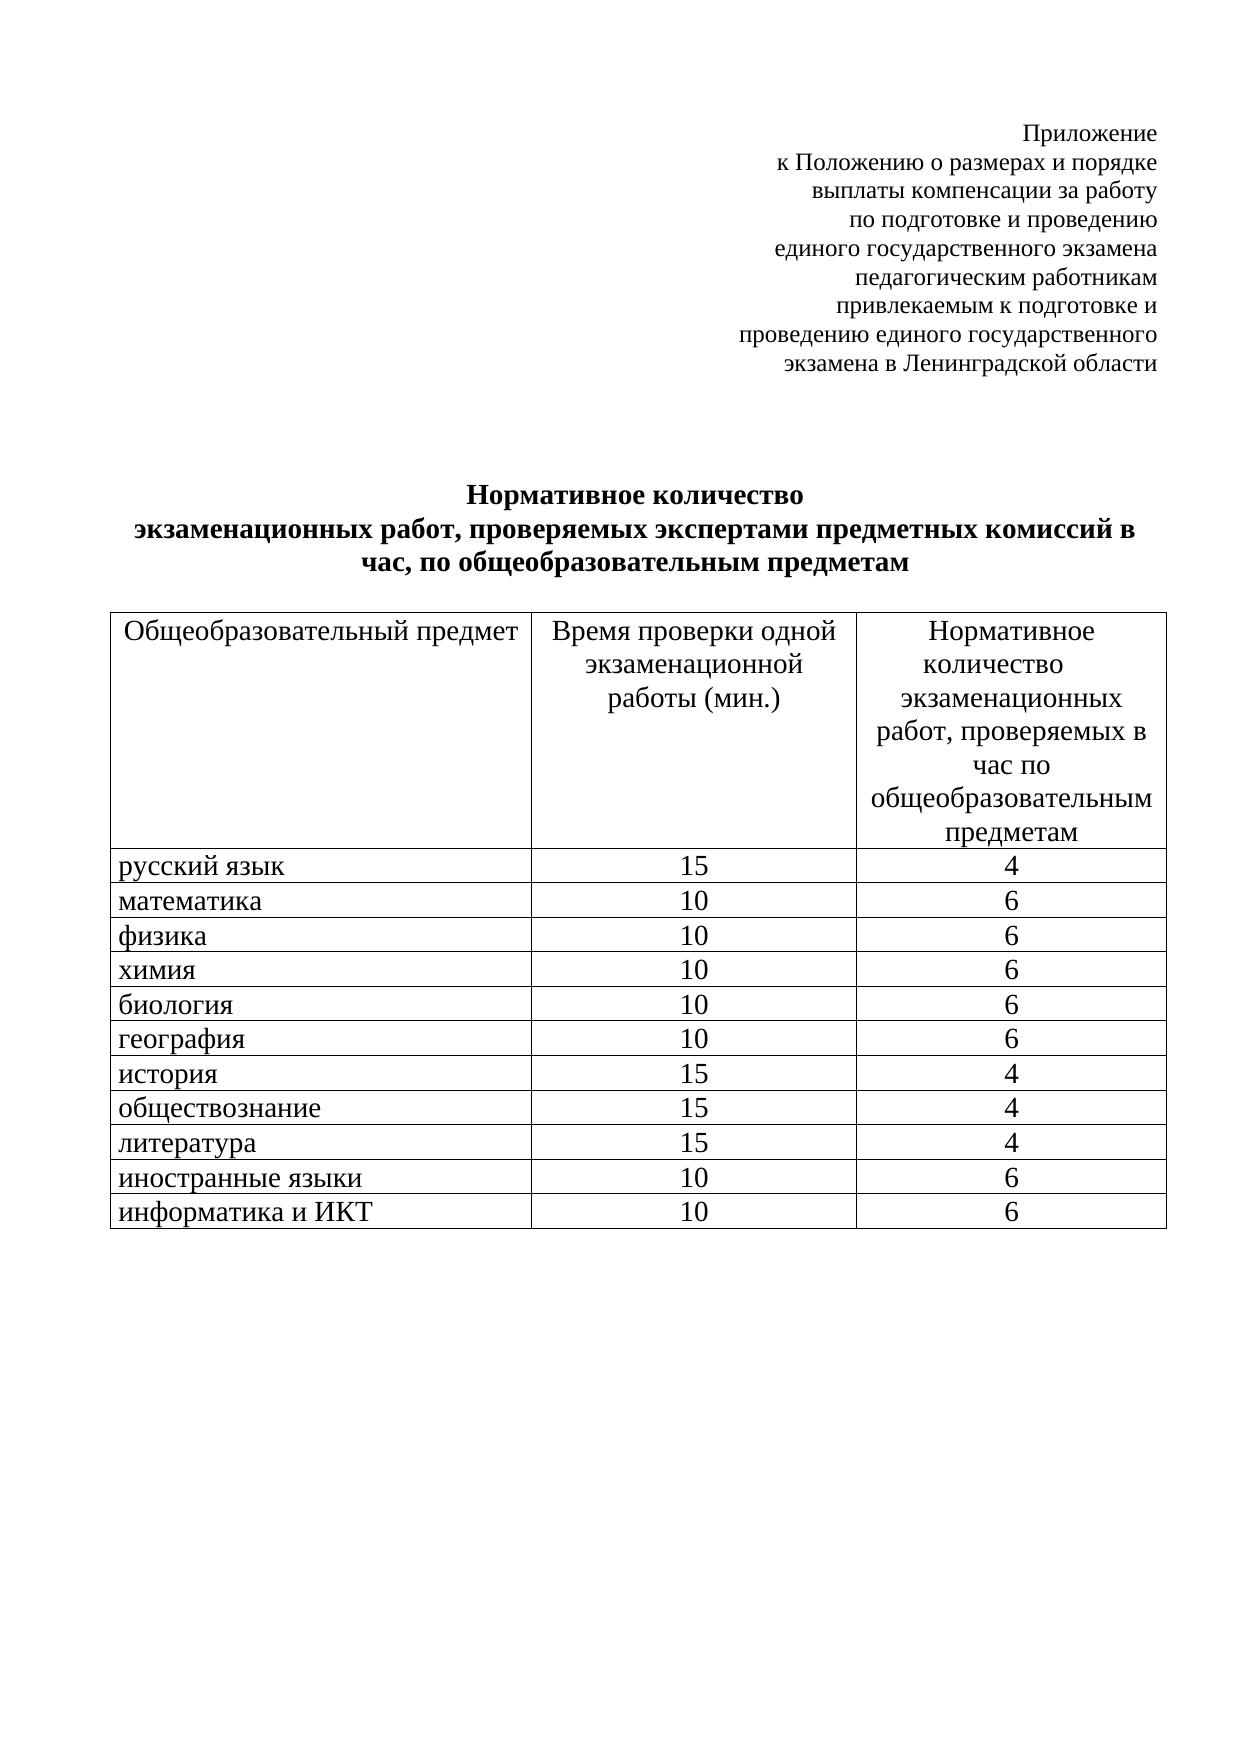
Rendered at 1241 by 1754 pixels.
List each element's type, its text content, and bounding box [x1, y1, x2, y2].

table_cell 6 [857, 952, 1166, 986]
table_cell 6 [857, 1021, 1166, 1055]
table_cell 6 [857, 1194, 1166, 1228]
table_cell 4 [857, 1125, 1166, 1159]
text по подготовке и проведению [118, 204, 1157, 233]
table_header Общеобразовательный предмет [111, 613, 531, 847]
table_cell биология [111, 987, 531, 1020]
table_cell информатика и ИКТ [111, 1194, 531, 1228]
table_cell 10 [532, 883, 856, 917]
table_cell 4 [857, 1056, 1166, 1089]
table_cell 6 [857, 1160, 1166, 1193]
table_cell 15 [532, 1056, 856, 1089]
table_cell 10 [532, 1021, 856, 1055]
table_cell история [111, 1056, 531, 1089]
table_header Нормативное количество экзаменационных работ, проверяемых в час по общеобразовательным предметам [857, 613, 1166, 847]
table_cell 15 [532, 1125, 856, 1159]
table_cell 4 [857, 1091, 1166, 1124]
table_cell литература [111, 1125, 531, 1159]
text Приложение [118, 118, 1157, 147]
table_header Время проверки одной экзаменационной работы (мин.) [532, 613, 856, 847]
table_cell 15 [532, 849, 856, 882]
table_cell 6 [857, 883, 1166, 917]
text экзамена в Ленинградской области [118, 348, 1157, 377]
table_cell обществознание [111, 1091, 531, 1124]
table_cell география [111, 1021, 531, 1055]
table_cell 10 [532, 1194, 856, 1228]
text проведению единого государственного [118, 319, 1157, 348]
table_cell 6 [857, 987, 1166, 1020]
text выплаты компенсации за работу [118, 176, 1157, 204]
table_cell химия [111, 952, 531, 986]
table_cell математика [111, 883, 531, 917]
table_cell 10 [532, 952, 856, 986]
table_cell 10 [532, 987, 856, 1020]
table_cell иностранные языки [111, 1160, 531, 1193]
table_cell 15 [532, 1091, 856, 1124]
text к Положению о размерах и порядке [118, 147, 1157, 176]
table_cell физика [111, 918, 531, 951]
table_cell 6 [857, 918, 1166, 951]
text привлекаемым к подготовке и [118, 291, 1157, 319]
table_cell 4 [857, 849, 1166, 882]
table_cell 10 [532, 918, 856, 951]
text Нормативное количество [118, 477, 1152, 511]
text единого государственного экзамена [118, 233, 1157, 262]
table_cell 10 [532, 1160, 856, 1193]
text экзаменационных работ, проверяемых экспертами предметных комиссий в час, по общеобразовательным предметам [118, 511, 1152, 578]
text педагогическим работникам [118, 262, 1157, 291]
table_cell русский язык [111, 849, 531, 882]
